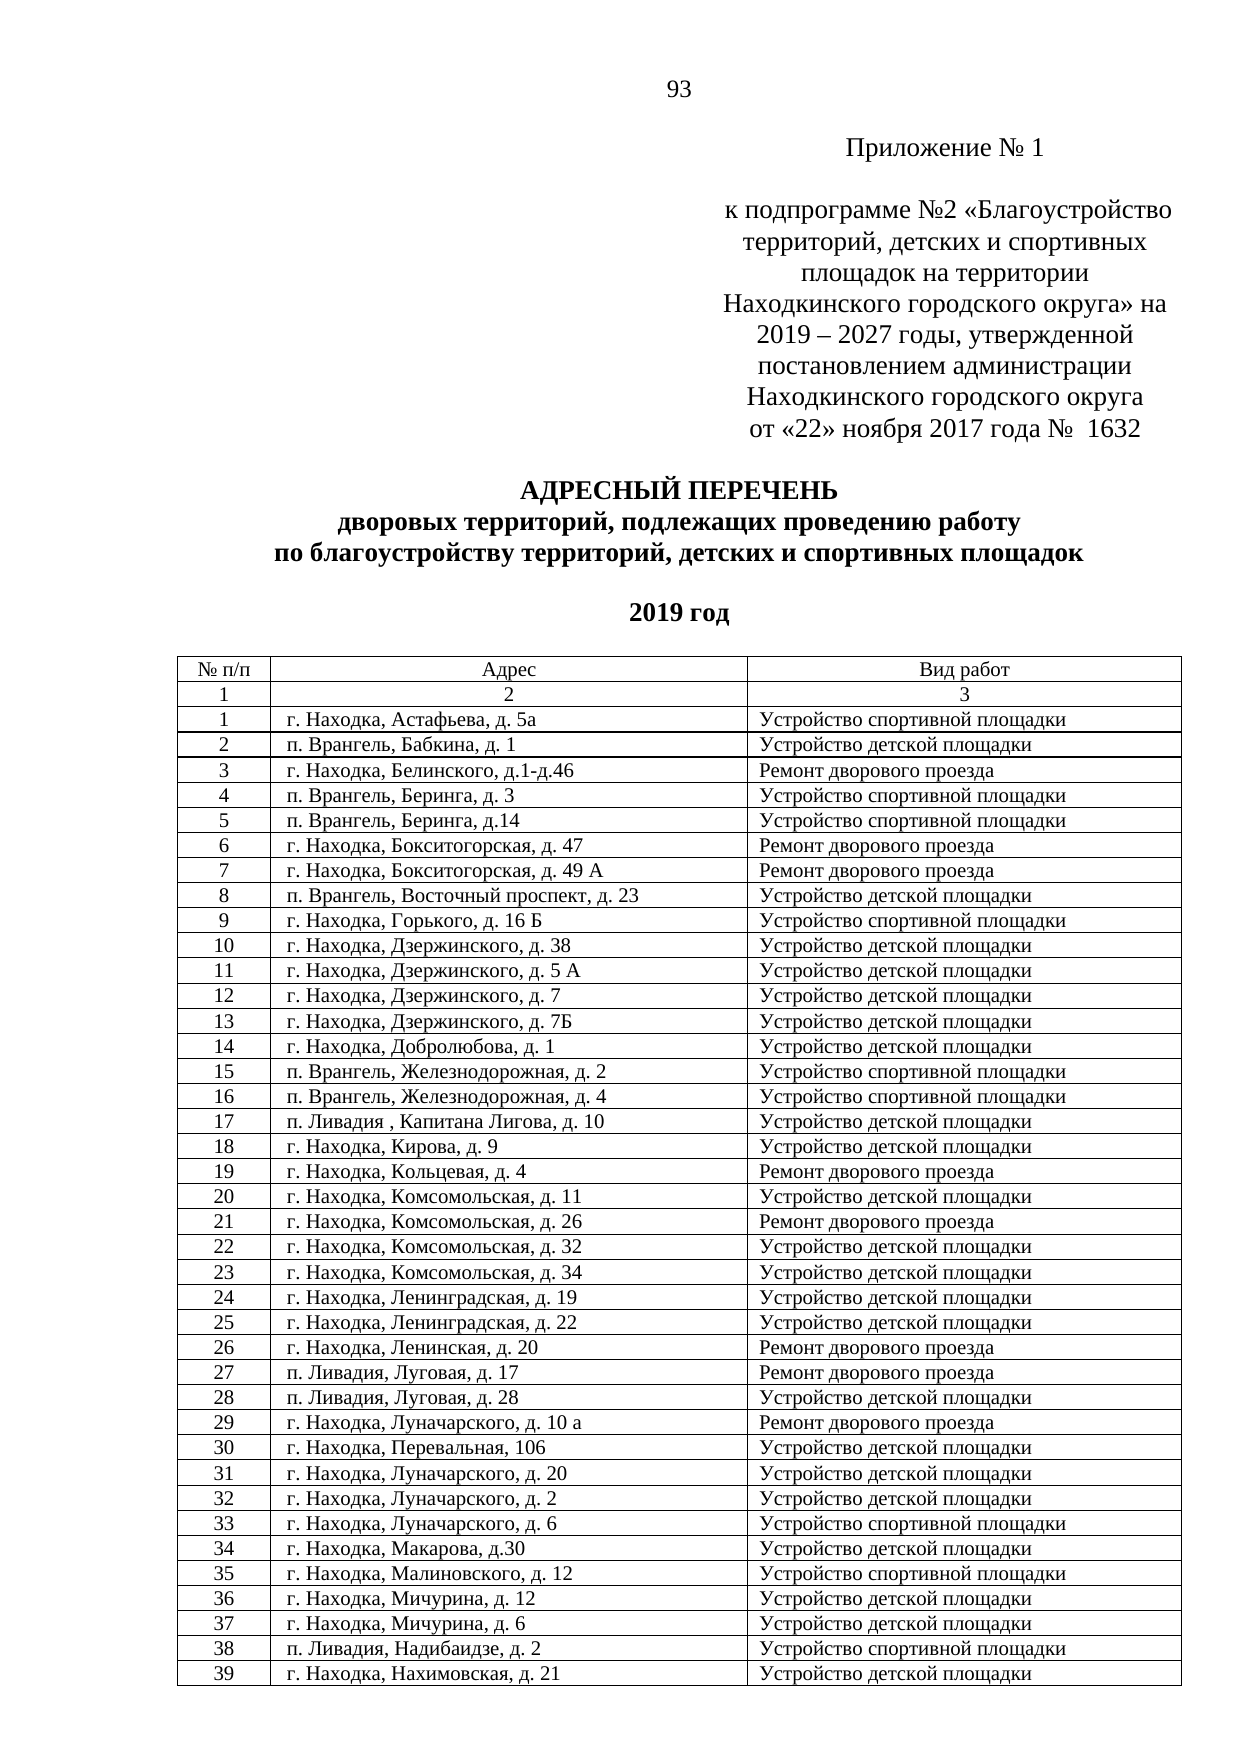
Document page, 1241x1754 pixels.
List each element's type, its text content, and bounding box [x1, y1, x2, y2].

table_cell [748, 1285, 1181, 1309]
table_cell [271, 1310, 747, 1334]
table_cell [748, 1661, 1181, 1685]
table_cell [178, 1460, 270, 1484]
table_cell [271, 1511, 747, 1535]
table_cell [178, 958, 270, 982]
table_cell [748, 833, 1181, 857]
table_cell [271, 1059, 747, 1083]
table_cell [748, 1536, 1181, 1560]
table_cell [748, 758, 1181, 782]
text по благоустройству территорий, детских и спортивных площадок [177, 536, 1181, 567]
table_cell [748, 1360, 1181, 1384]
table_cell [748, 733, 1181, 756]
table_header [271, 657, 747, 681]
text 2019 год [177, 596, 1181, 627]
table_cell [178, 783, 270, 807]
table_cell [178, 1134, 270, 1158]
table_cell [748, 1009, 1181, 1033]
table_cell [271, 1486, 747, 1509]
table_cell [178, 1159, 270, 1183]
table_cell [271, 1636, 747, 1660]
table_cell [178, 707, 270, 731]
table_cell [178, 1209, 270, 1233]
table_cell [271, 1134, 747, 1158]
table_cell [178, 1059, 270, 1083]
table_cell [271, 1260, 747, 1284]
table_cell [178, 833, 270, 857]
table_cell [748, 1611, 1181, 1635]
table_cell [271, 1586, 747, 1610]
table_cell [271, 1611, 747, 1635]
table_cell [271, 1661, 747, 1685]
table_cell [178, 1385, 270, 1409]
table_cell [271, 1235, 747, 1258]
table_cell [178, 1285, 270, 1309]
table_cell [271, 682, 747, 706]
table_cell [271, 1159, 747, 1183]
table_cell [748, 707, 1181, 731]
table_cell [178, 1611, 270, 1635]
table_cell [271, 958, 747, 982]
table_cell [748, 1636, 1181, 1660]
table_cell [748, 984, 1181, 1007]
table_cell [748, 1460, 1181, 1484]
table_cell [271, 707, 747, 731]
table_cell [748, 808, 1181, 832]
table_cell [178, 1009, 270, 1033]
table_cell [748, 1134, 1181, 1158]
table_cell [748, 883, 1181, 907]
text от «22» ноября 2017 года № 1632 [709, 412, 1181, 443]
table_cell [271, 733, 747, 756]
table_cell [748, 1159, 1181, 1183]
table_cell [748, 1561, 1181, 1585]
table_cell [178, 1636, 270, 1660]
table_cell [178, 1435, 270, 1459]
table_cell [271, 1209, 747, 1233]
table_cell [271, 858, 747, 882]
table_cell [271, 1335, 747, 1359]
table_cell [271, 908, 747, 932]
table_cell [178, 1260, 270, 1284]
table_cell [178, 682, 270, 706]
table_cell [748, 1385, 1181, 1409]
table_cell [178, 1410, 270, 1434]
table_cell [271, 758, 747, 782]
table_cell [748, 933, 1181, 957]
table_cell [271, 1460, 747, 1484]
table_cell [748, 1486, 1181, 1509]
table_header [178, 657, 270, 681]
text дворовых территорий, подлежащих проведению работу [177, 505, 1181, 536]
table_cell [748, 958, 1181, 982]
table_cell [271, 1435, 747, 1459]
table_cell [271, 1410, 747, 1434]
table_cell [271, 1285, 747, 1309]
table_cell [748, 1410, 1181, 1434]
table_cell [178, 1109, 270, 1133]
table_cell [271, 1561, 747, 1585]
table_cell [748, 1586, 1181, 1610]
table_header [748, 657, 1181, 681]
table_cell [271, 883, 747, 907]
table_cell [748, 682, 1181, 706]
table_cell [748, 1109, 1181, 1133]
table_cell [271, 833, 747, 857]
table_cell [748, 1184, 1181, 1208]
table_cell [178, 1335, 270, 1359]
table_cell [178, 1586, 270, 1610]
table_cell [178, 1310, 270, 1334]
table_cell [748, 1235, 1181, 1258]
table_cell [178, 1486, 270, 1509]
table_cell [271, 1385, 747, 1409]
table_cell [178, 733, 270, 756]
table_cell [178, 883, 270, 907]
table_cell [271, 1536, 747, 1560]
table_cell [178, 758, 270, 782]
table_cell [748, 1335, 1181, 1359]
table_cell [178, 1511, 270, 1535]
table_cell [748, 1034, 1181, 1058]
text Приложение № 1 [709, 131, 1181, 162]
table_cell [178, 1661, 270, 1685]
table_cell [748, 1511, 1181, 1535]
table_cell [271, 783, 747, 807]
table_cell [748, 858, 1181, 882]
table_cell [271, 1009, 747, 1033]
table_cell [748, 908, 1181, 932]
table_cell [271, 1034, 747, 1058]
text к подпрограмме №2 «Благоустройство территорий, детских и спортивных [709, 194, 1181, 256]
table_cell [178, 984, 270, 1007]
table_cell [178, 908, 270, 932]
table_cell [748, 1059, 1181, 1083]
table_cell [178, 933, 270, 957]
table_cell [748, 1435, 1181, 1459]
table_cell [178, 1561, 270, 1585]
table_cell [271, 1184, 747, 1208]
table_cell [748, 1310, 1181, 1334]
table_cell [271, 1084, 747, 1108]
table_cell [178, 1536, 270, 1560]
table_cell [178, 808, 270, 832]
text АДРЕСНЫЙ ПЕРЕЧЕНЬ [177, 474, 1181, 505]
text площадок на территории Находкинского городского округа» на 2019 – 2027 годы, утвержденной постановлением администрации Находкинского городского округа [709, 256, 1181, 412]
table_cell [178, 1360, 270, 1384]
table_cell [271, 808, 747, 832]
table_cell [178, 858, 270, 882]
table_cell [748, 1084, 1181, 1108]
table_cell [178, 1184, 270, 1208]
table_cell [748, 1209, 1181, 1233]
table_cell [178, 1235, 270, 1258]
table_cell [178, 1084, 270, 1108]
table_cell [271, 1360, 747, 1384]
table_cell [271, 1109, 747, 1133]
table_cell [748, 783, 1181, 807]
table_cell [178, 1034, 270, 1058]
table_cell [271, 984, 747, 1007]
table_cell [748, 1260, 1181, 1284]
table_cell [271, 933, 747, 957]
